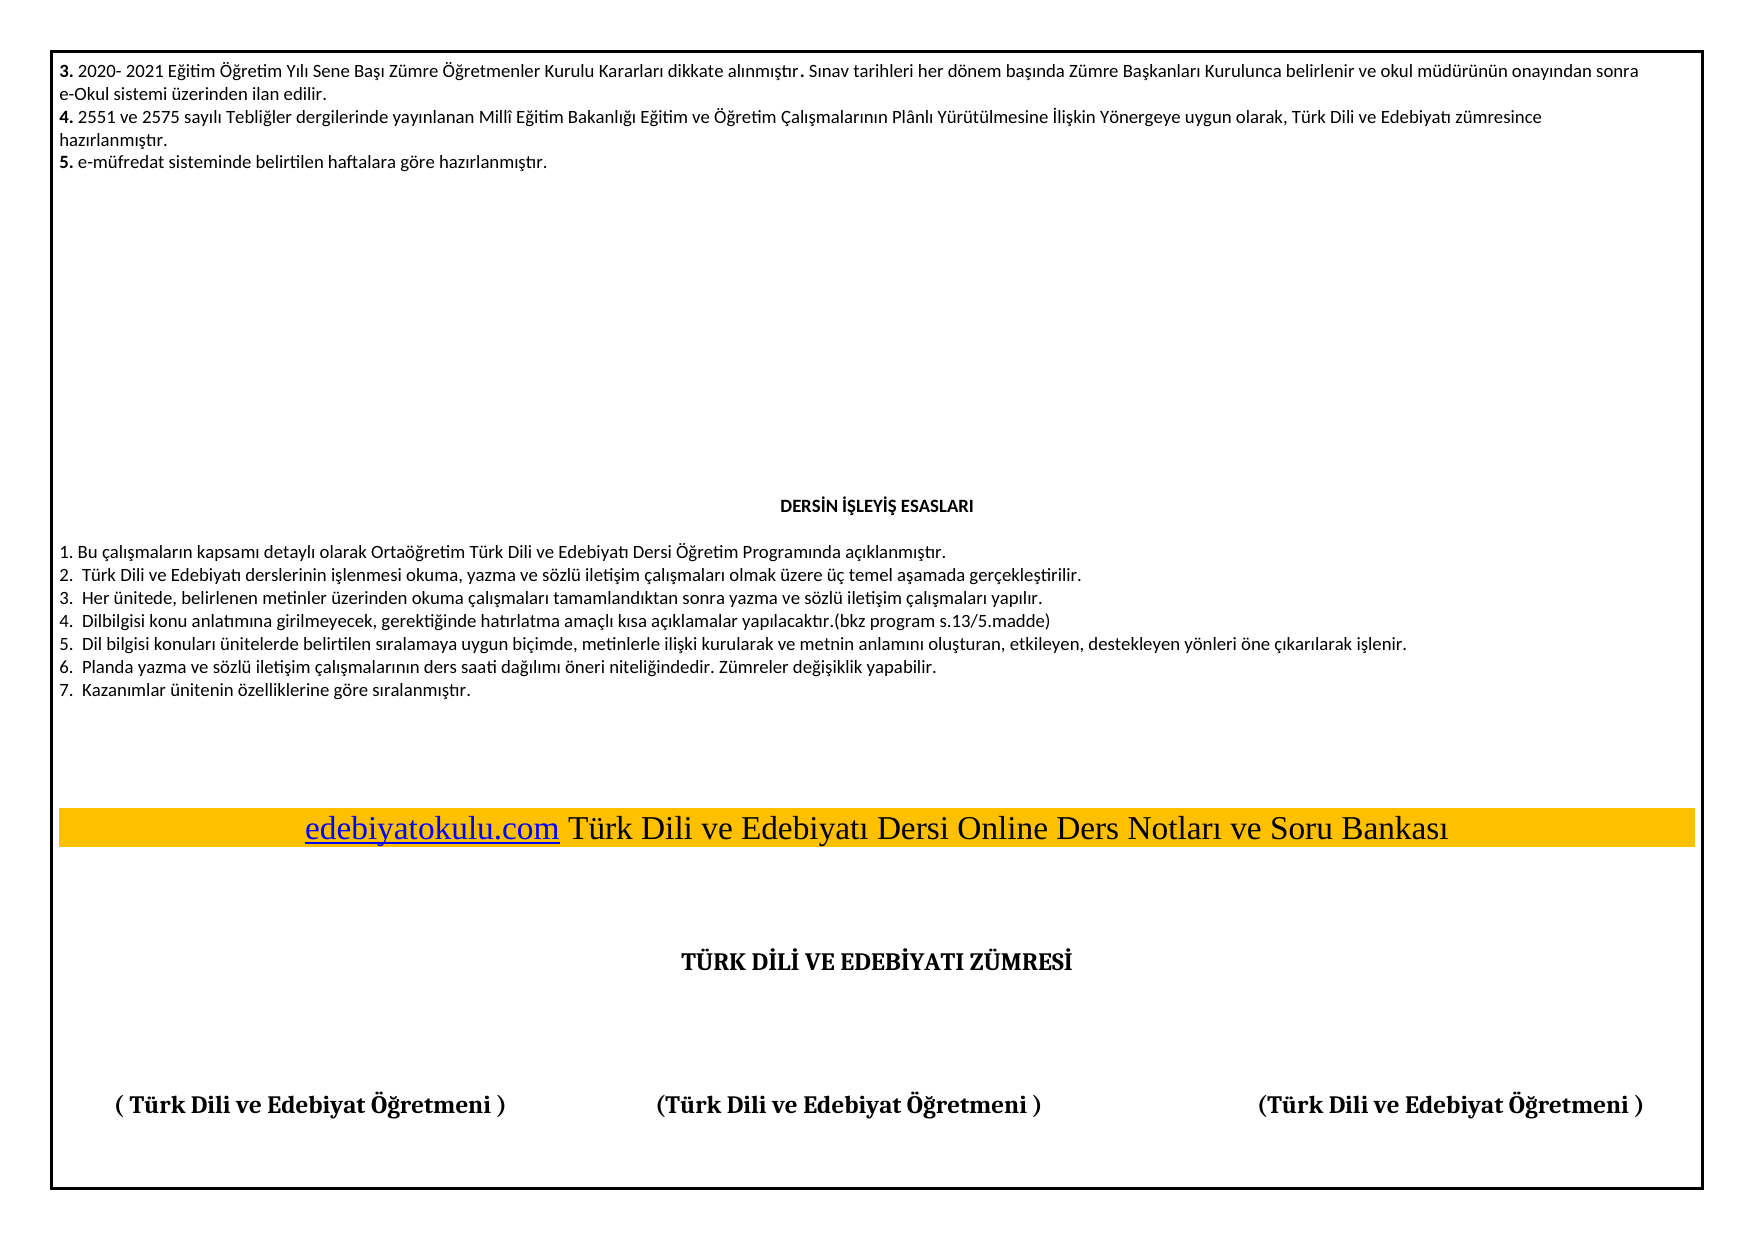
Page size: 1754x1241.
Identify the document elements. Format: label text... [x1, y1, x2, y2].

text 4. Dilbilgisi konu anlatımına girilmeyecek, gerektiğinde hatırlatma amaçlı kısa açıklamalar yapılacaktır.(bkz program s.13/5.madde) [59, 609, 1695, 632]
text 4. 2551 ve 2575 sayılı Tebliğler dergilerinde yayınlanan Millî Eğitim Bakanlığı Eğitim ve Öğretim Çalışmalarının Plânlı Yürütülmesine İlişkin Yönergeye uygun olarak, Türk Dili ve Edebiyatı zümresince hazırlanmıştır. [59, 105, 1642, 151]
text ( Türk Dili ve Edebiyat Öğretmeni ) (Türk Dili ve Edebiyat Öğretmeni ) (Türk Dili ve Edebiyat Öğretmeni ) [59, 1091, 1695, 1120]
text 5. e-müfredat sisteminde belirtilen haftalara göre hazırlanmıştır. [59, 151, 1695, 174]
text edebiyatokulu.com Türk Dili ve Edebiyatı Dersi Online Ders Notları ve Soru Bankası [59, 808, 1695, 847]
text 7. Kazanımlar ünitenin özelliklerine göre sıralanmıştır. [59, 678, 1695, 701]
text 2. Türk Dili ve Edebiyatı derslerinin işlenmesi okuma, yazma ve sözlü iletişim çalışmaları olmak üzere üç temel aşamada gerçekleştirilir. [59, 563, 1695, 586]
text 1. Bu çalışmaların kapsamı detaylı olarak Ortaöğretim Türk Dili ve Edebiyatı Dersi Öğretim Programında açıklanmıştır. [59, 540, 1695, 563]
text 3. 2020- 2021 Eğitim Öğretim Yılı Sene Başı Zümre Öğretmenler Kurulu Kararları dikkate alınmıştır. Sınav tarihleri her dönem başında Zümre Başkanları Kurulunca belirlenir ve okul müdürünün onayından sonra e-Okul sistemi üzerinden ilan edilir. [59, 59, 1642, 105]
text 3. Her ünitede, belirlenen metinler üzerinden okuma çalışmaları tamamlandıktan sonra yazma ve sözlü iletişim çalışmaları yapılır. [59, 586, 1695, 609]
text 5. Dil bilgisi konuları ünitelerde belirtilen sıralamaya uygun biçimde, metinlerle ilişki kurularak ve metnin anlamını oluşturan, etkileyen, destekleyen yönleri öne çıkarılarak işlenir. [59, 632, 1695, 655]
text TÜRK DİLİ VE EDEBİYATI ZÜMRESİ [59, 947, 1695, 976]
text 6. Planda yazma ve sözlü iletişim çalışmalarının ders saati dağılımı öneri niteliğindedir. Zümreler değişiklik yapabilir. [59, 655, 1695, 678]
text DERSİN İŞLEYİŞ ESASLARI [59, 494, 1695, 517]
